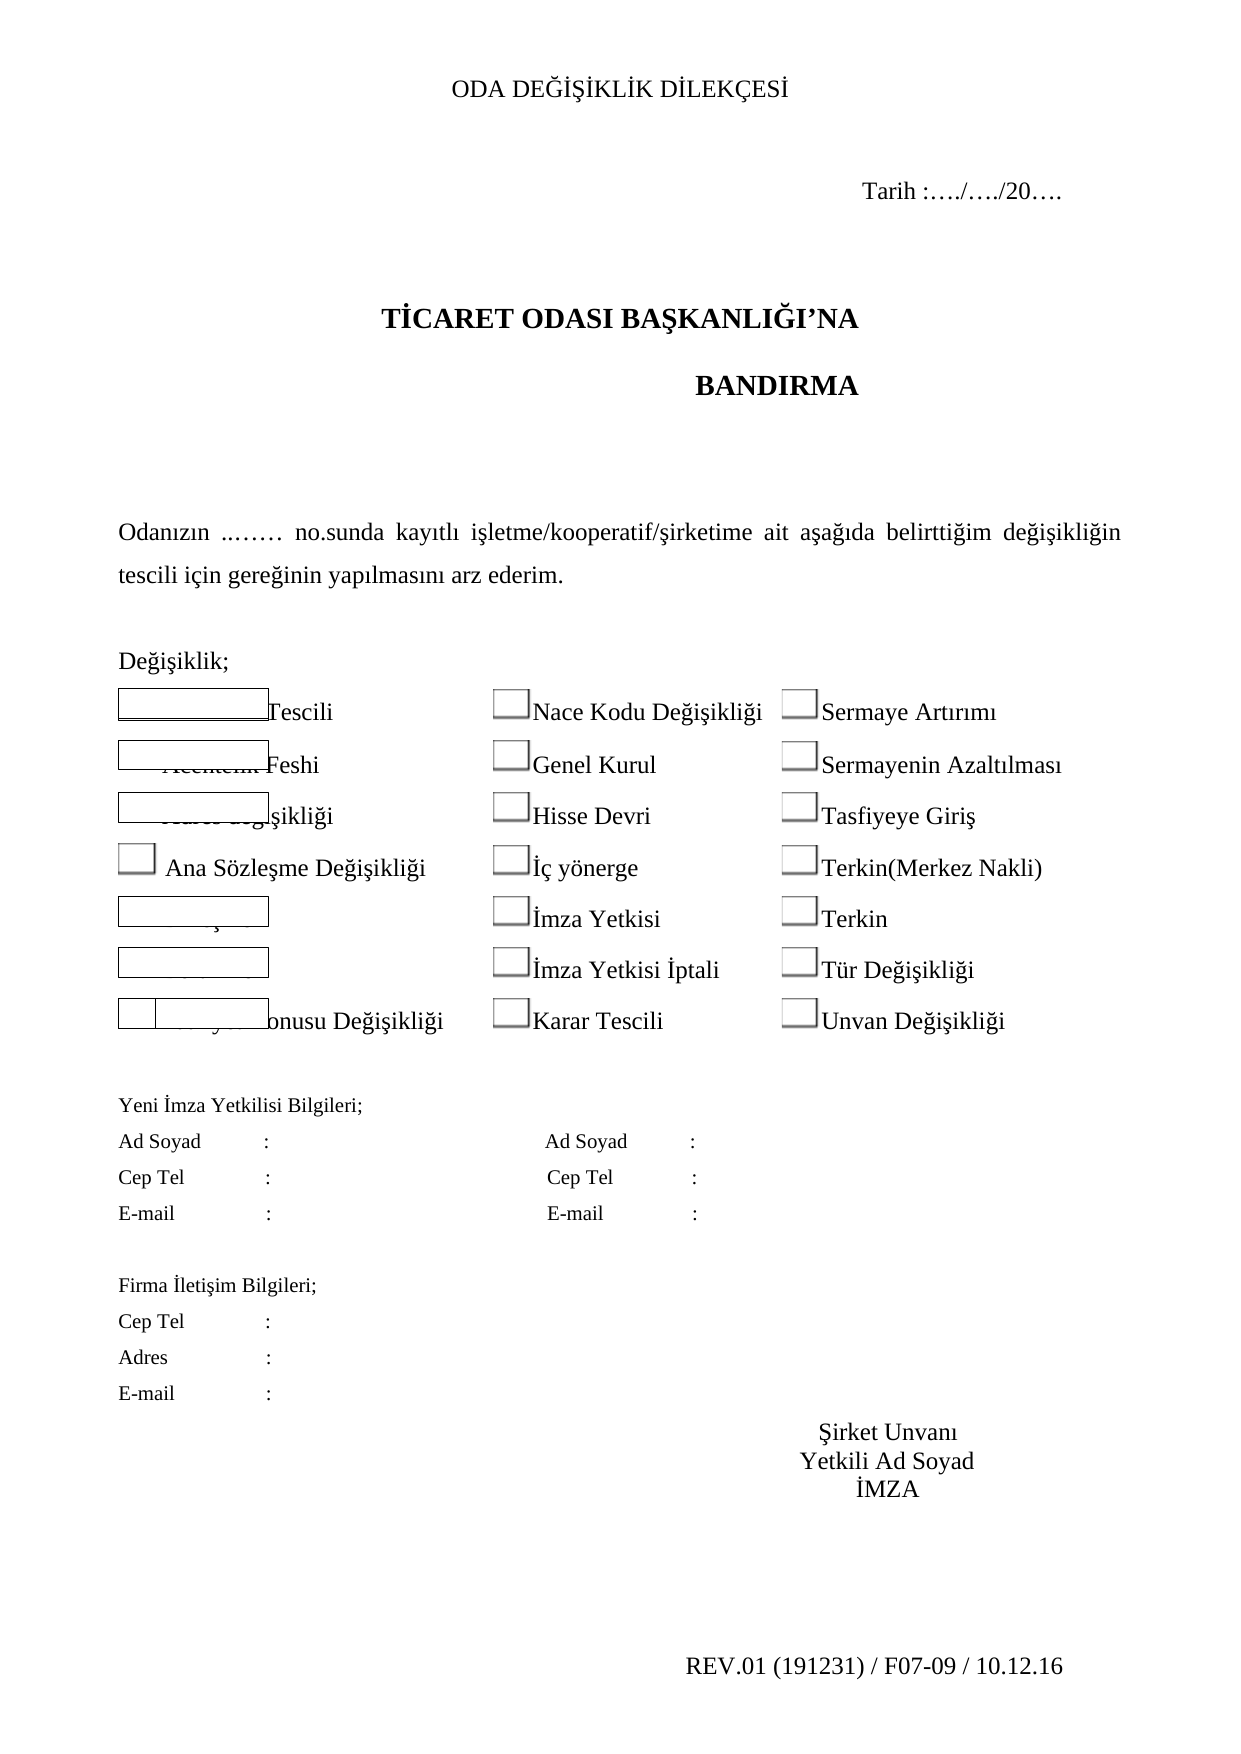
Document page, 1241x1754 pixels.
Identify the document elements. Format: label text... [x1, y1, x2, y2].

text Adres : [118, 1345, 1122, 1369]
picture [118, 843, 159, 877]
text Şirket Unvanı [118, 1417, 1122, 1446]
picture [493, 947, 533, 979]
picture [781, 792, 821, 824]
picture [493, 896, 533, 928]
text Bölünme İmza Yetkisi İptali Tür Değişikliği [118, 947, 1122, 984]
picture [781, 896, 821, 928]
text E-mail : [118, 1381, 1122, 1405]
text BANDIRMA [118, 368, 1122, 402]
text E-mail : E-mail : [118, 1201, 1122, 1225]
picture [493, 689, 533, 721]
text Ad Soyad : Ad Soyad : [118, 1129, 1122, 1153]
text Acentelik Feshi Genel Kurul Sermayenin Azaltılması [118, 740, 1122, 778]
text Tarih :…./…./20…. [118, 176, 1122, 205]
text Cep Tel : [118, 1309, 1122, 1333]
picture [493, 740, 533, 773]
text Adres değişikliği Hisse Devri Tasfiyeye Giriş [261, 793, 1122, 829]
picture [493, 845, 533, 877]
picture [493, 998, 533, 1030]
text Firma İletişim Bilgileri; [118, 1273, 1122, 1297]
text TİCARET ODASI BAŞKANLIĞI’NA [118, 301, 1122, 334]
picture [781, 689, 821, 721]
text Faaliyet Konusu Değişikliği Karar Tescili Unvan Değişikliği [118, 998, 1122, 1035]
picture [781, 947, 821, 979]
text Yeni İmza Yetkilisi Bilgileri; [118, 1093, 1122, 1117]
text Cep Tel : Cep Tel : [118, 1165, 1122, 1189]
text Ana Sözleşme Değişikliği İç yönerge Terkin(Merkez Nakli) [118, 844, 1122, 882]
picture [493, 792, 533, 824]
text İMZA [118, 1474, 1122, 1503]
picture [781, 845, 821, 877]
text Birleşme İmza Yetkisi Terkin [118, 896, 1122, 933]
text Acentelik Tescili Nace Kodu Değişikliği Sermaye Artırımı [118, 689, 1122, 726]
text Değişiklik; [118, 646, 1122, 675]
text Odanızın ..…… no.sunda kayıtlı işletme/kooperatif/şirketime ait aşağıda belirttiğim değişikliğin tescili için gereğinin yapılmasını arz ederim. [118, 517, 1122, 588]
text Yetkili Ad Soyad [118, 1446, 1122, 1474]
picture [781, 998, 821, 1030]
picture [781, 741, 821, 773]
